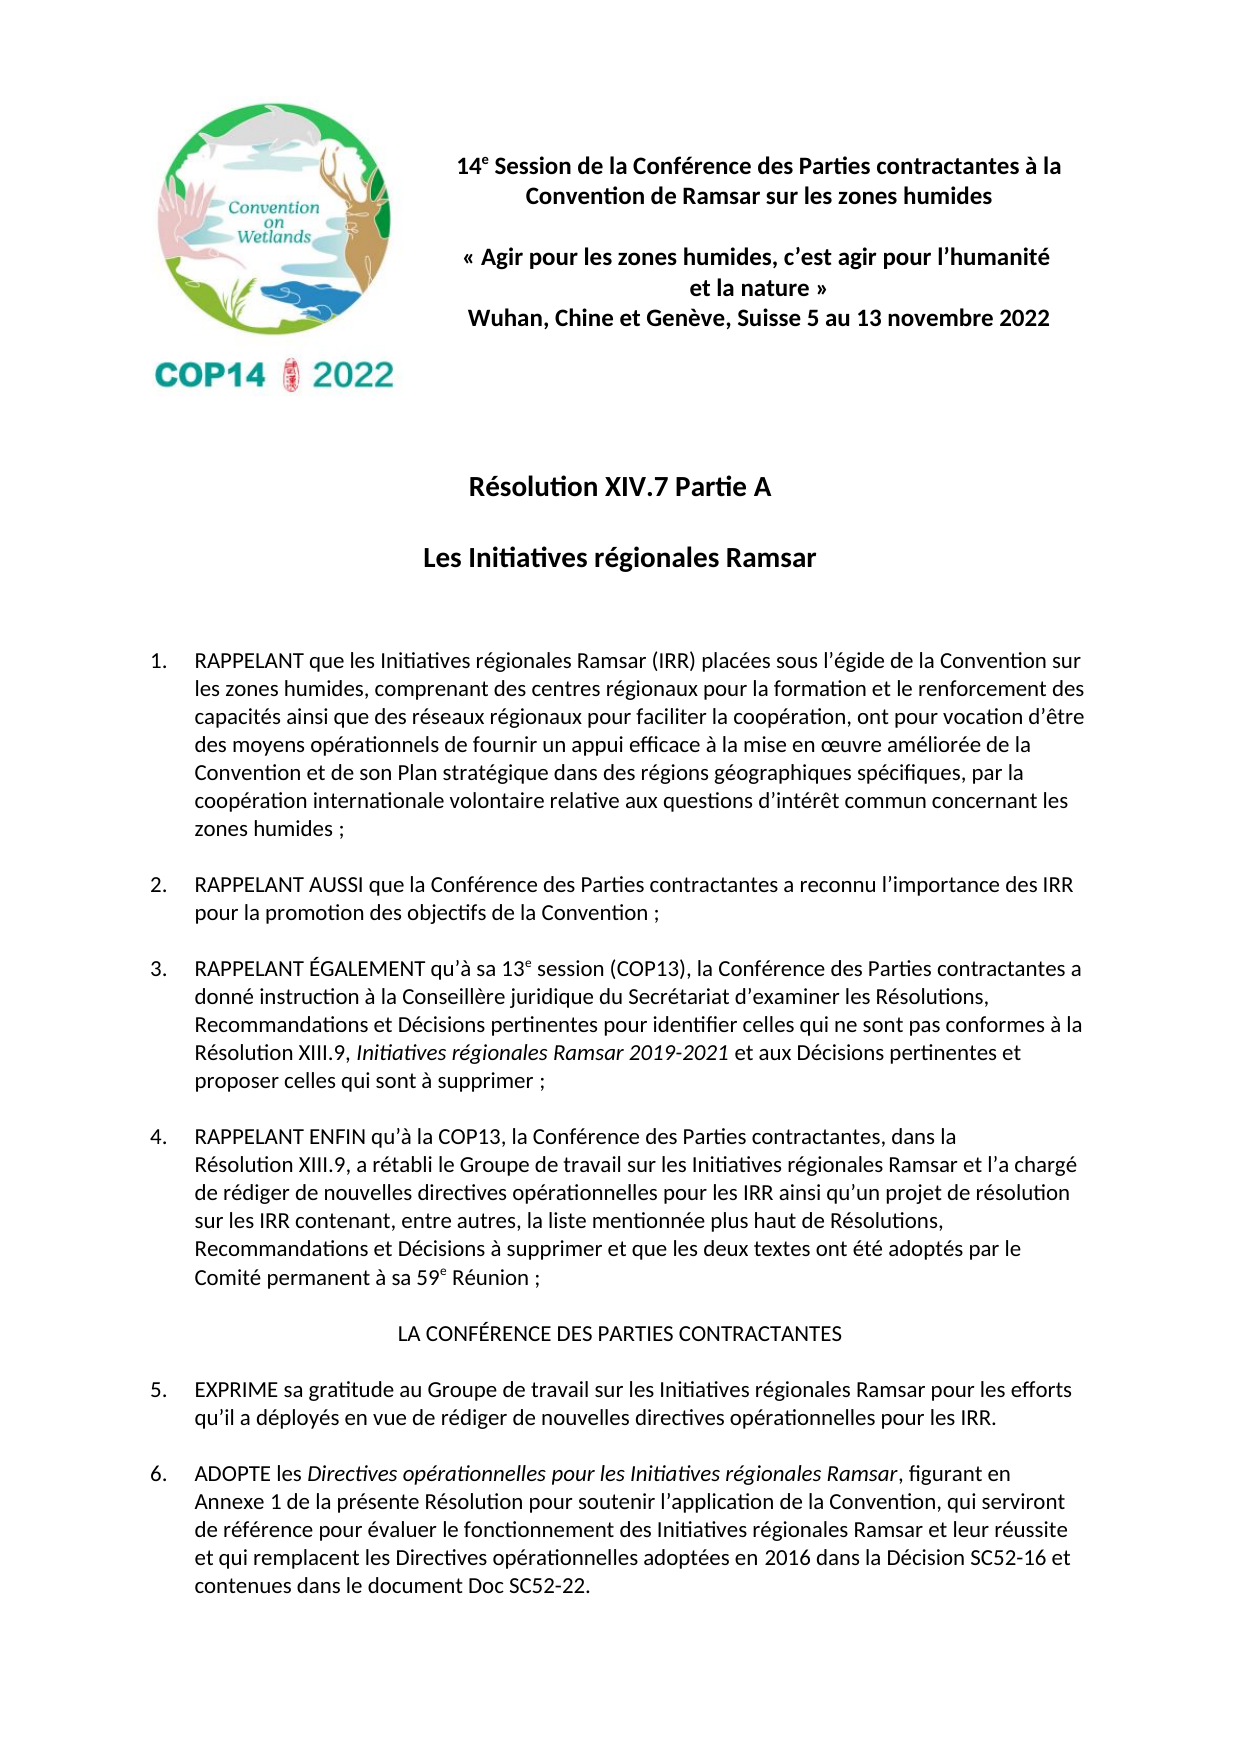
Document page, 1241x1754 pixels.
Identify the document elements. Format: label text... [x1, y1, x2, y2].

text Wuhan, Chine et Genève, Suisse 5 au 13 novembre 2022 [411, 303, 1088, 333]
text 6. ADOPTE les Directives opérationnelles pour les Initiatives régionales Ramsar, figurant en Annexe 1 de la présente Résolution pour soutenir l’application de la Convention, qui serviront de référence pour évaluer le fonctionnement des Initiatives régionales Ramsar et leur réussite et qui remplacent les Directives opérationnelles adoptées en 2016 dans la Décision SC52-16 et contenues dans le document Doc SC52-22. [150, 1459, 1090, 1599]
picture [134, 96, 411, 398]
list RAPPELANT que les Initiatives régionales Ramsar (IRR) placées sous l’égide de la Convention sur les zones humides, comprenant des centres régionaux pour la formation et le renforcement des capacités ainsi que des réseaux régionaux pour faciliter la coopération, ont pour vocation d’être des moyens opérationnels de fournir un appui efficace à la mise en œuvre améliorée de la Convention et de son Plan stratégique dans des régions géographiques spécifiques, par la coopération internationale volontaire relative aux questions d’intérêt commun concernant les zones humides ; [150, 646, 1090, 842]
text « Agir pour les zones humides, c’est agir pour l’humanité et la nature » [411, 242, 1088, 303]
text Les Initiatives régionales Ramsar [150, 539, 1090, 575]
text Convention de Ramsar sur les zones humides [411, 181, 1088, 211]
text Résolution XIV.7 Partie A [150, 468, 1090, 504]
text LA CONFÉRENCE DES PARTIES CONTRACTANTES [150, 1319, 1090, 1347]
list RAPPELANT ENFIN qu’à la COP13, la Conférence des Parties contractantes, dans la Résolution XIII.9, a rétabli le Groupe de travail sur les Initiatives régionales Ramsar et l’a chargé de rédiger de nouvelles directives opérationnelles pour les IRR ainsi qu’un projet de résolution sur les IRR contenant, entre autres, la liste mentionnée plus haut de Résolutions, Recommandations et Décisions à supprimer et que les deux textes ont été adoptés par le Comité permanent à sa 59e Réunion ; [150, 1122, 1090, 1291]
list RAPPELANT AUSSI que la Conférence des Parties contractantes a reconnu l’importance des IRR pour la promotion des objectifs de la Convention ; [150, 870, 1090, 926]
text 14e Session de la Conférence des Parties contractantes à la [411, 150, 1088, 181]
list RAPPELANT ÉGALEMENT qu’à sa 13e session (COP13), la Conférence des Parties contractantes a donné instruction à la Conseillère juridique du Secrétariat d’examiner les Résolutions, Recommandations et Décisions pertinentes pour identifier celles qui ne sont pas conformes à la Résolution XIII.9, Initiatives régionales Ramsar 2019-2021 et aux Décisions pertinentes et proposer celles qui sont à supprimer ; [150, 954, 1090, 1094]
text 5. EXPRIME sa gratitude au Groupe de travail sur les Initiatives régionales Ramsar pour les efforts qu’il a déployés en vue de rédiger de nouvelles directives opérationnelles pour les IRR. [150, 1375, 1090, 1431]
